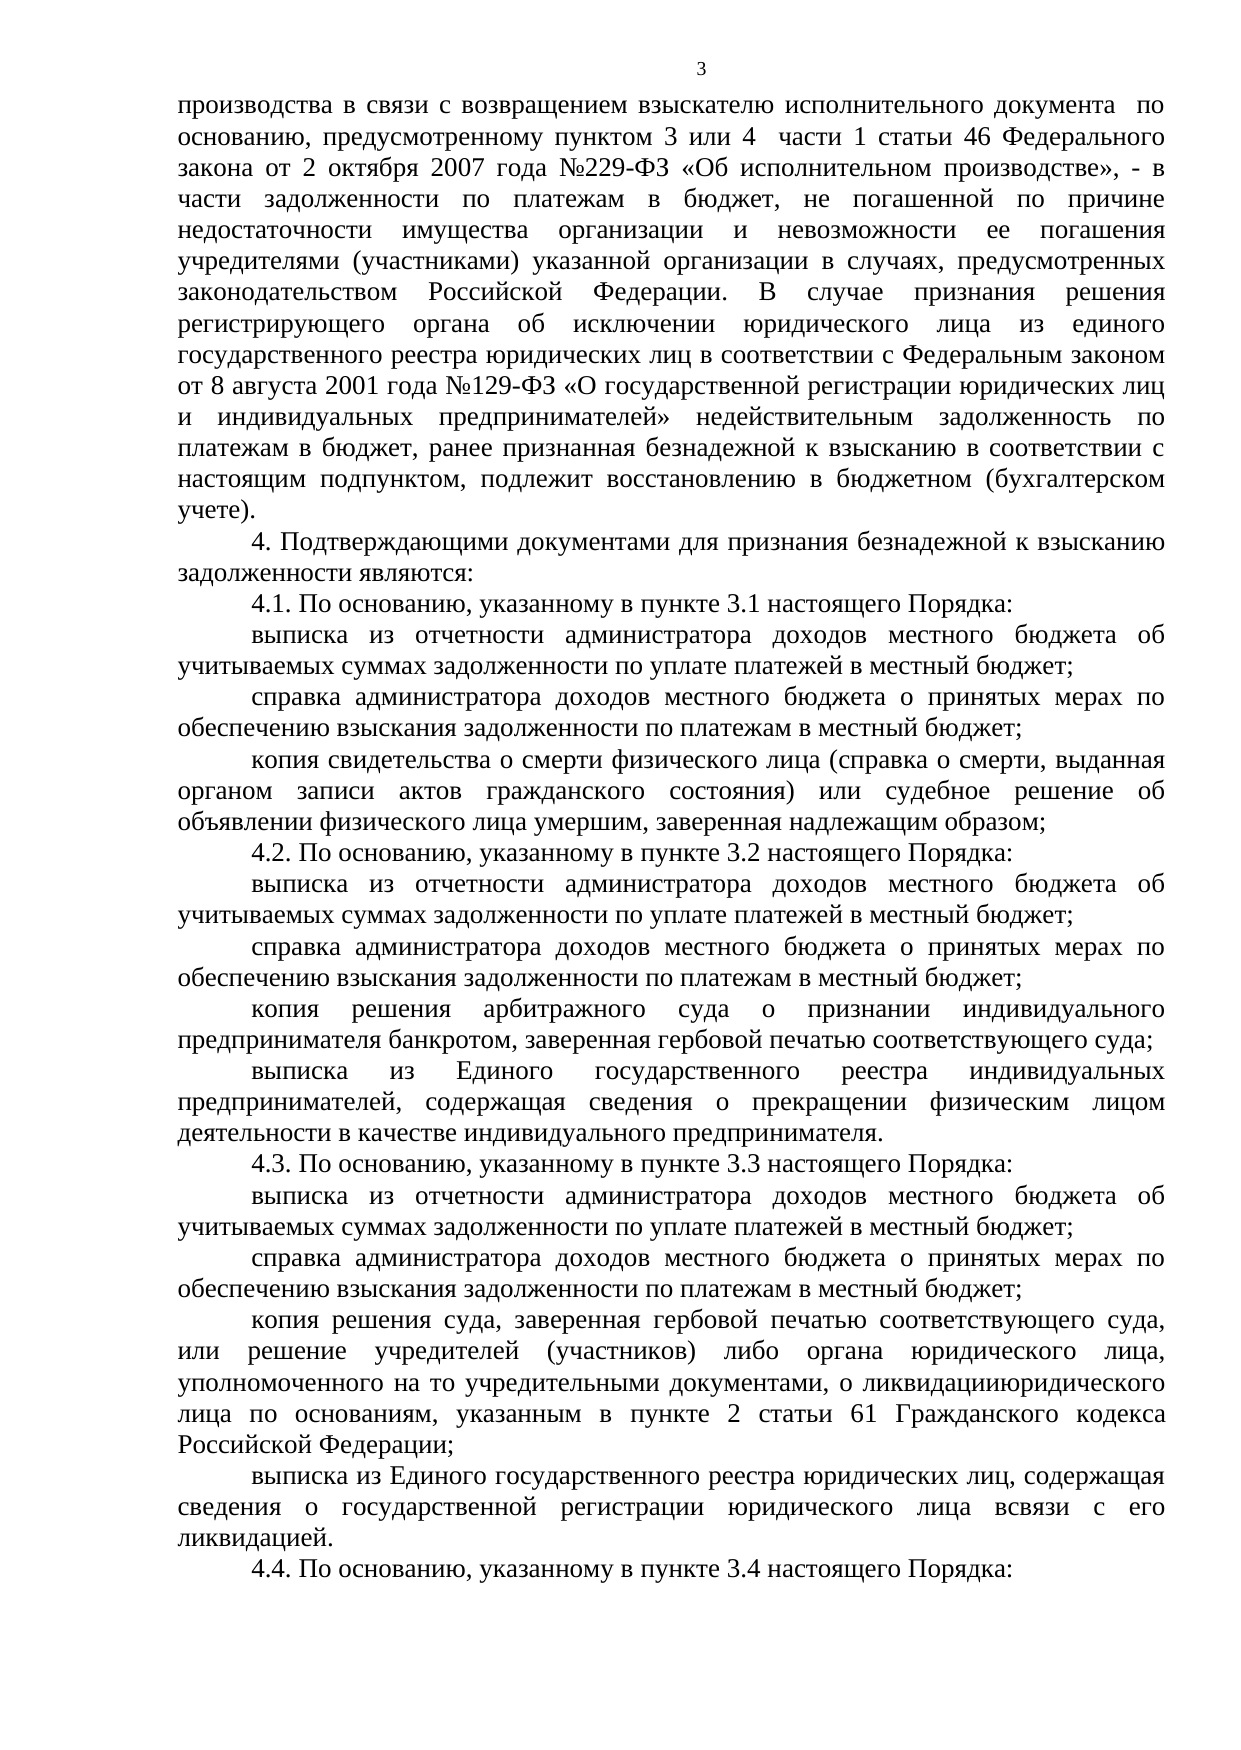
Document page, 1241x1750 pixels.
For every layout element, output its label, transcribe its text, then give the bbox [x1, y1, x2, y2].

text справка администратора доходов местного бюджета о принятых мерах по обеспечению взыскания задолженности по платежам в местный бюджет; [177, 680, 1166, 743]
text выписка из отчетности администратора доходов местного бюджета об учитываемых суммах задолженности по уплате платежей в местный бюджет; [177, 618, 1166, 680]
text выписка из отчетности администратора доходов местного бюджета об учитываемых суммах задолженности по уплате платежей в местный бюджет; [177, 1179, 1166, 1241]
text 4.1. По основанию, указанному в пункте 3.1 настоящего Порядка: [177, 587, 1166, 618]
text 4.4. По основанию, указанному в пункте 3.4 настоящего Порядка: [177, 1552, 1166, 1584]
text справка администратора доходов местного бюджета о принятых мерах по обеспечению взыскания задолженности по платежам в местный бюджет; [177, 929, 1166, 992]
text выписка из Единого государственного реестра юридических лиц, содержащая сведения о государственной регистрации юридического лица всвязи с его ликвидацией. [177, 1459, 1166, 1552]
text копия решения суда, заверенная гербовой печатью соответствующего суда, или решение учредителей (участников) либо органа юридического лица, уполномоченного на то учредительными документами, о ликвидацииюридического лица по основаниям, указанным в пункте 2 статьи 61 Гражданского кодекса Российской Федерации; [177, 1303, 1166, 1459]
text 4.2. По основанию, указанному в пункте 3.2 настоящего Порядка: [177, 836, 1166, 867]
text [177, 89, 1166, 525]
text выписка из отчетности администратора доходов местного бюджета об учитываемых суммах задолженности по уплате платежей в местный бюджет; [177, 867, 1166, 929]
text копия свидетельства о смерти физического лица (справка о смерти, выданная органом записи актов гражданского состояния) или судебное решение об объявлении физического лица умершим, заверенная надлежащим образом; [177, 743, 1166, 836]
text выписка из Единого государственного реестра индивидуальных предпринимателей, содержащая сведения о прекращении физическим лицом деятельности в качестве индивидуального предпринимателя. [177, 1054, 1166, 1148]
text справка администратора доходов местного бюджета о принятых мерах по обеспечению взыскания задолженности по платежам в местный бюджет; [177, 1241, 1166, 1303]
text 4. Подтверждающими документами для признания безнадежной к взысканию задолженности являются: [177, 525, 1166, 587]
text копия решения арбитражного суда о признании индивидуального предпринимателя банкротом, заверенная гербовой печатью соответствующего суда; [177, 992, 1166, 1054]
text 4.3. По основанию, указанному в пункте 3.3 настоящего Порядка: [177, 1148, 1166, 1179]
